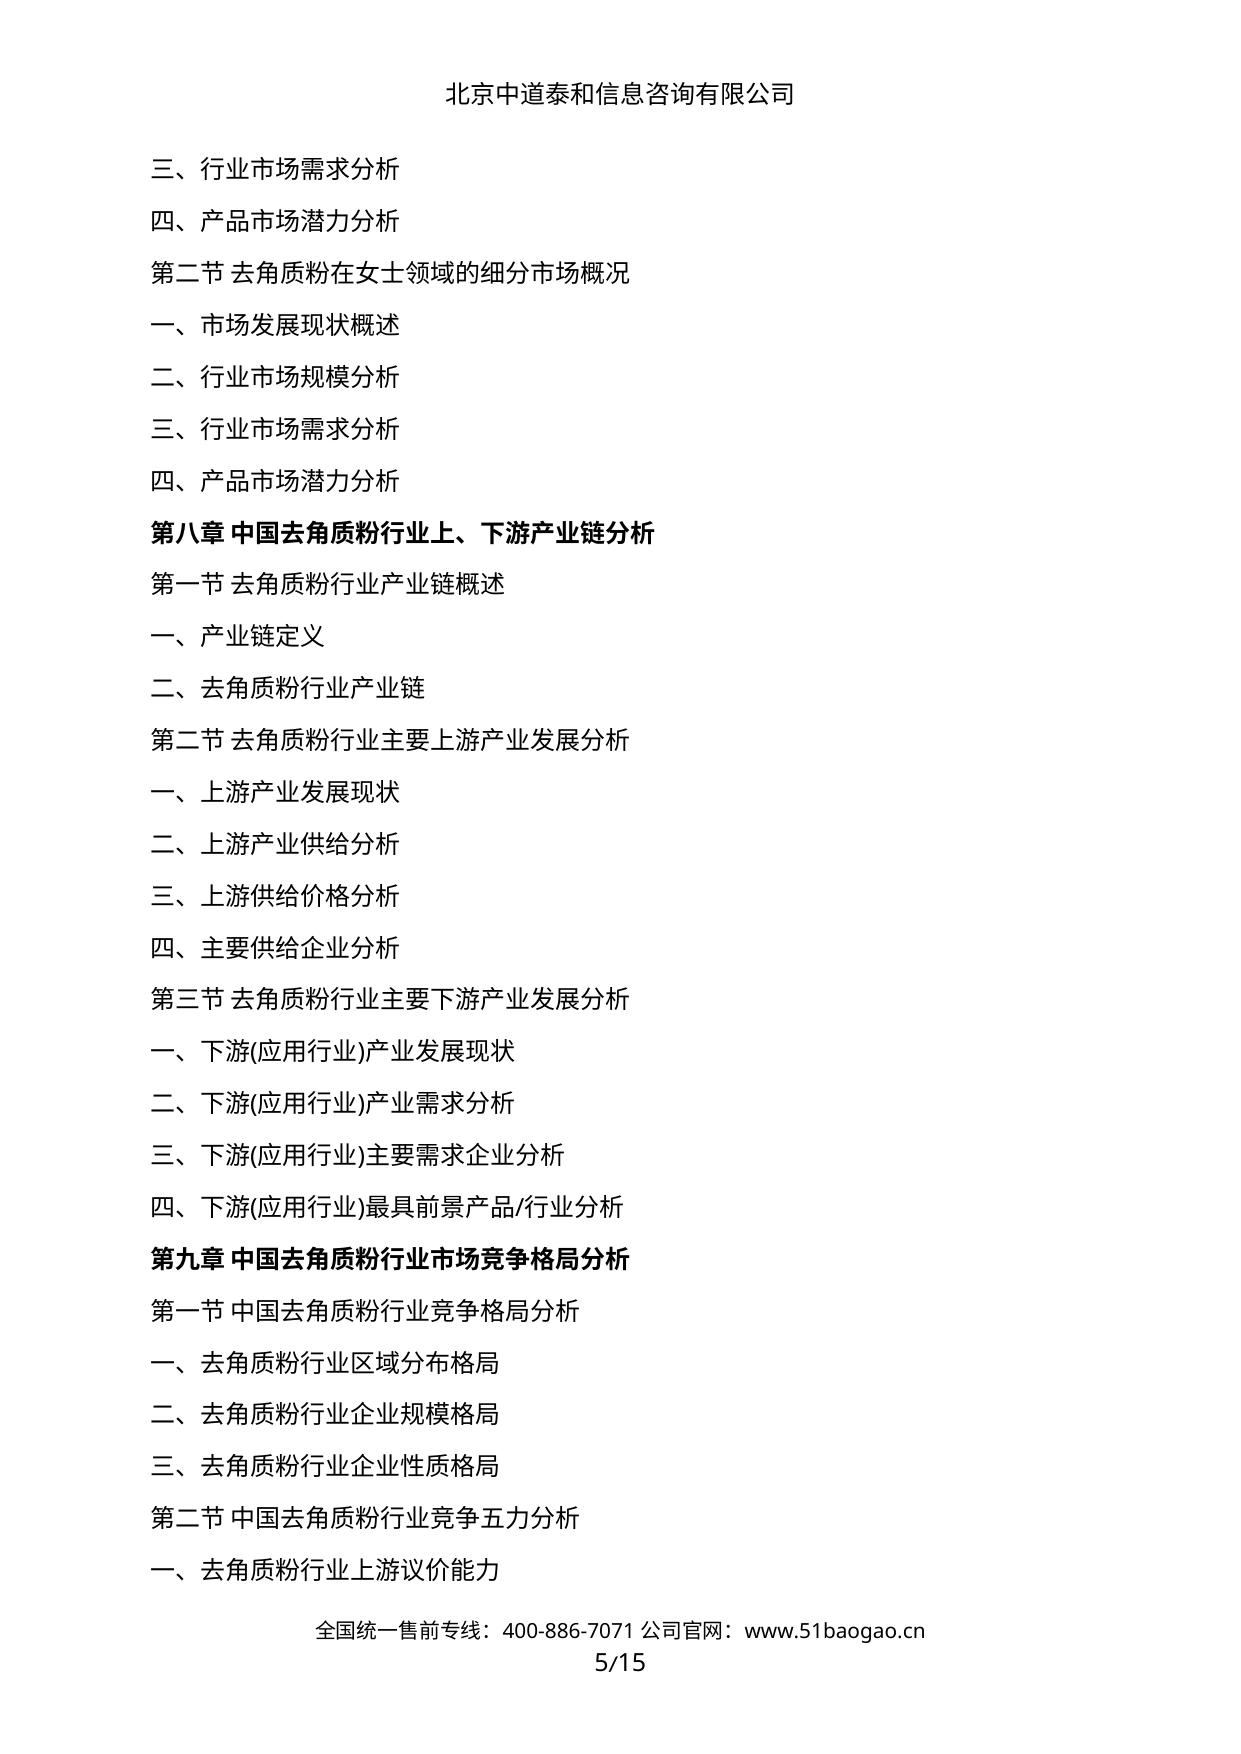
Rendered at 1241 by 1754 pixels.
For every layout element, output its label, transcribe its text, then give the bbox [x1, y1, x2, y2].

text 一、产业链定义 [150, 617, 1090, 653]
text 一、去角质粉行业上游议价能力 [150, 1551, 1090, 1587]
text 四、主要供给企业分析 [150, 928, 1090, 964]
text 二、上游产业供给分析 [150, 824, 1090, 861]
text 三、行业市场需求分析 [150, 409, 1090, 446]
text 第一节 去角质粉行业产业链概述 [150, 565, 1090, 601]
text 二、去角质粉行业企业规模格局 [150, 1395, 1090, 1431]
text 三、下游(应用行业)主要需求企业分析 [150, 1136, 1090, 1172]
text 四、产品市场潜力分析 [150, 461, 1090, 497]
text 三、去角质粉行业企业性质格局 [150, 1447, 1090, 1483]
text 第二节 中国去角质粉行业竞争五力分析 [150, 1499, 1090, 1535]
text 第二节 去角质粉行业主要上游产业发展分析 [150, 721, 1090, 757]
text 第二节 去角质粉在女士领域的细分市场概况 [150, 254, 1090, 290]
text 一、上游产业发展现状 [150, 772, 1090, 809]
text 二、下游(应用行业)产业需求分析 [150, 1084, 1090, 1120]
text 第八章 中国去角质粉行业上、下游产业链分析 [150, 513, 1090, 549]
text 一、去角质粉行业区域分布格局 [150, 1343, 1090, 1379]
text 三、上游供给价格分析 [150, 876, 1090, 912]
text 三、行业市场需求分析 [150, 150, 1090, 186]
text 二、去角质粉行业产业链 [150, 669, 1090, 705]
text 二、行业市场规模分析 [150, 357, 1090, 394]
text 第三节 去角质粉行业主要下游产业发展分析 [150, 980, 1090, 1016]
text 一、市场发展现状概述 [150, 306, 1090, 342]
text 四、下游(应用行业)最具前景产品/行业分析 [150, 1187, 1090, 1224]
text 一、下游(应用行业)产业发展现状 [150, 1032, 1090, 1068]
text 四、产品市场潜力分析 [150, 202, 1090, 238]
text 第一节 中国去角质粉行业竞争格局分析 [150, 1291, 1090, 1327]
text 第九章 中国去角质粉行业市场竞争格局分析 [150, 1239, 1090, 1276]
